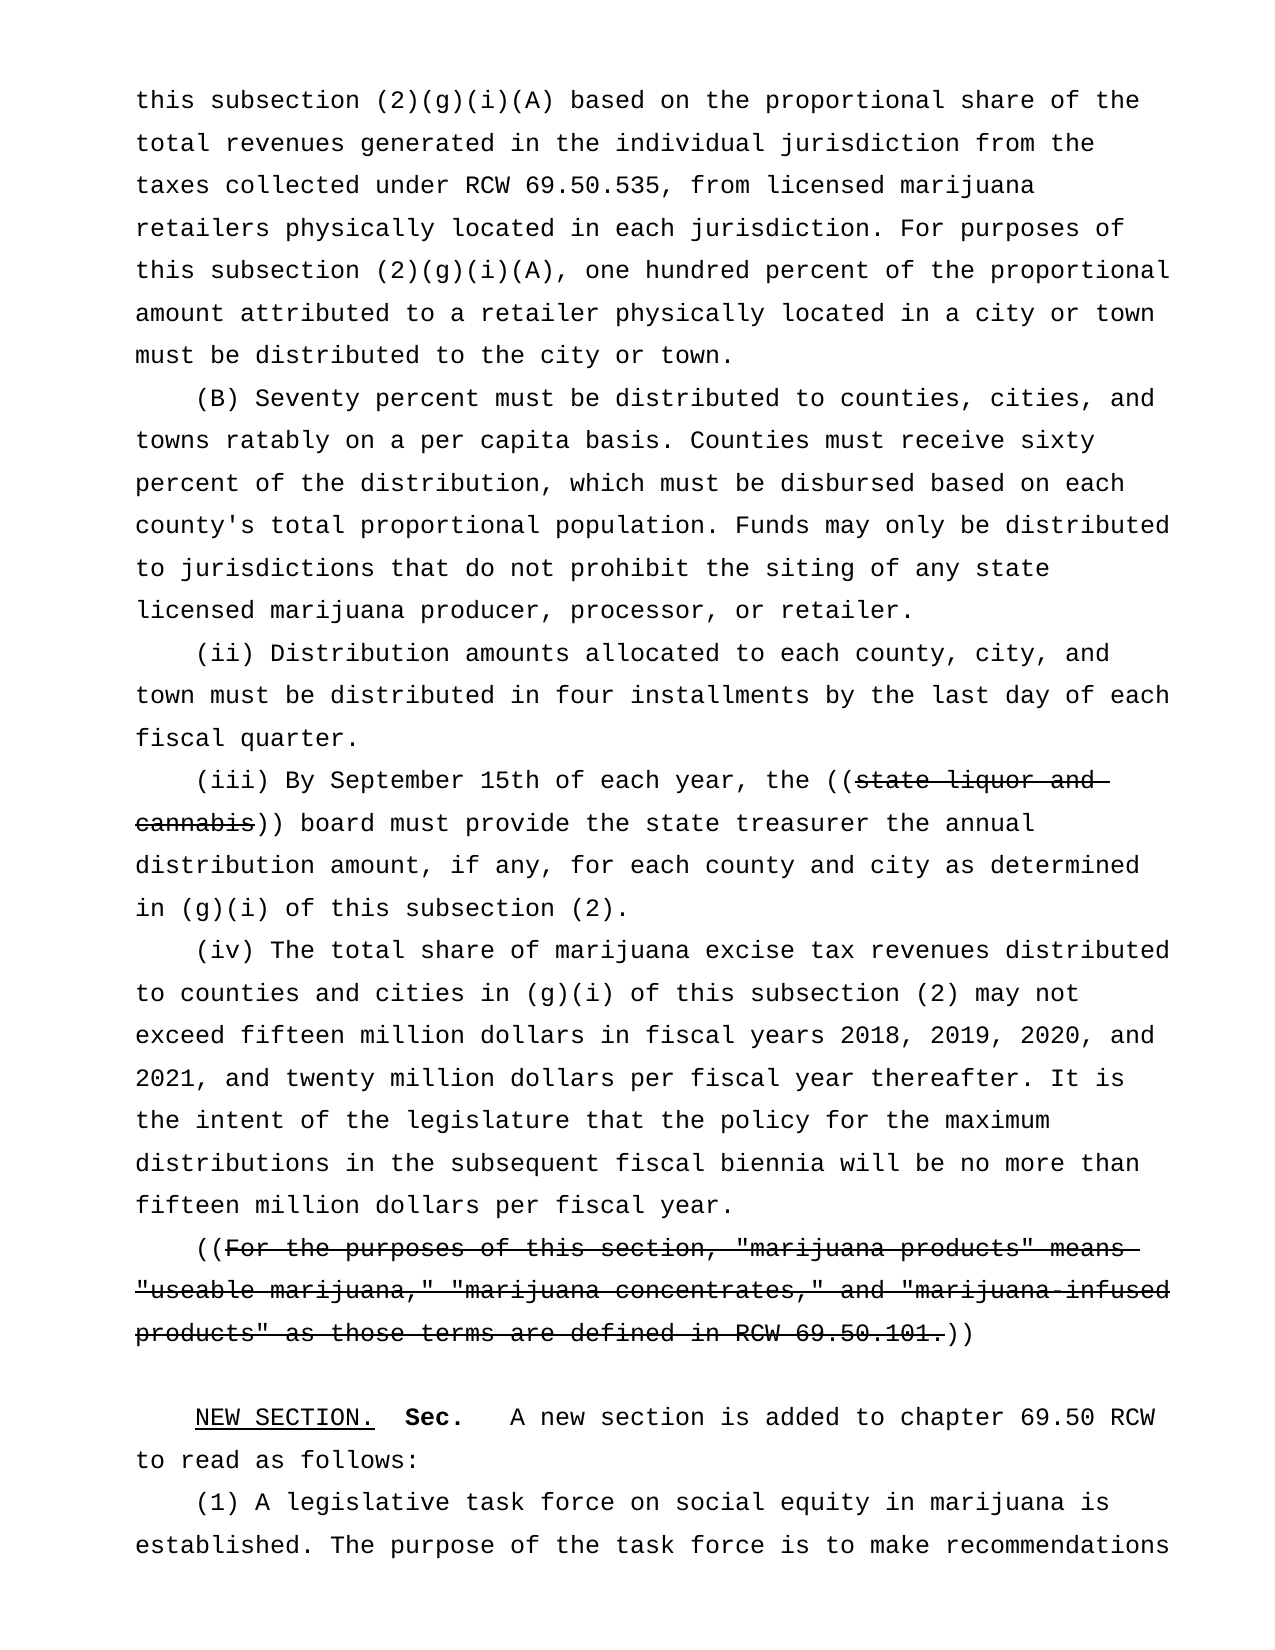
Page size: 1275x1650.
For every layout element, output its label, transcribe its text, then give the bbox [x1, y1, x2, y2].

text (iii) By September 15th of each year, the ((state liquor and cannabis)) board must provide the state treasurer the annual distribution amount, if any, for each county and city as determined in (g)(i) of this subsection (2). [135, 755, 1170, 925]
text (iv) The total share of marijuana excise tax revenues distributed to counties and cities in (g)(i) of this subsection (2) may not exceed fifteen million dollars in fiscal years 2018, 2019, 2020, and 2021, and twenty million dollars per fiscal year thereafter. It is the intent of the legislature that the policy for the maximum distributions in the subsequent fiscal biennia will be no more than fifteen million dollars per fiscal year. [135, 925, 1170, 1222]
text ((For the purposes of this section, "marijuana products" means "useable marijuana," "marijuana concentrates," and "marijuana-infused products" as those terms are defined in RCW 69.50.101.)) [135, 1222, 1170, 1291]
text (ii) Distribution amounts allocated to each county, city, and town must be distributed in four installments by the last day of each fiscal quarter. [135, 627, 1170, 755]
text ((For the purposes of this section, "marijuana products" means "useable marijuana," "marijuana concentrates," and "marijuana-infused products" as those terms are defined in RCW 69.50.101.)) [135, 1293, 1170, 1350]
text (B) Seventy percent must be distributed to counties, cities, and towns ratably on a per capita basis. Counties must receive sixty percent of the distribution, which must be disbursed based on each county's total proportional population. Funds may only be distributed to jurisdictions that do not prohibit the siting of any state licensed marijuana producer, processor, or retailer. [135, 372, 1170, 627]
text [135, 75, 1170, 372]
text NEW SECTION. Sec. A new section is added to chapter 69.50 RCW to read as follows: [135, 1392, 1170, 1477]
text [135, 1477, 1170, 1562]
